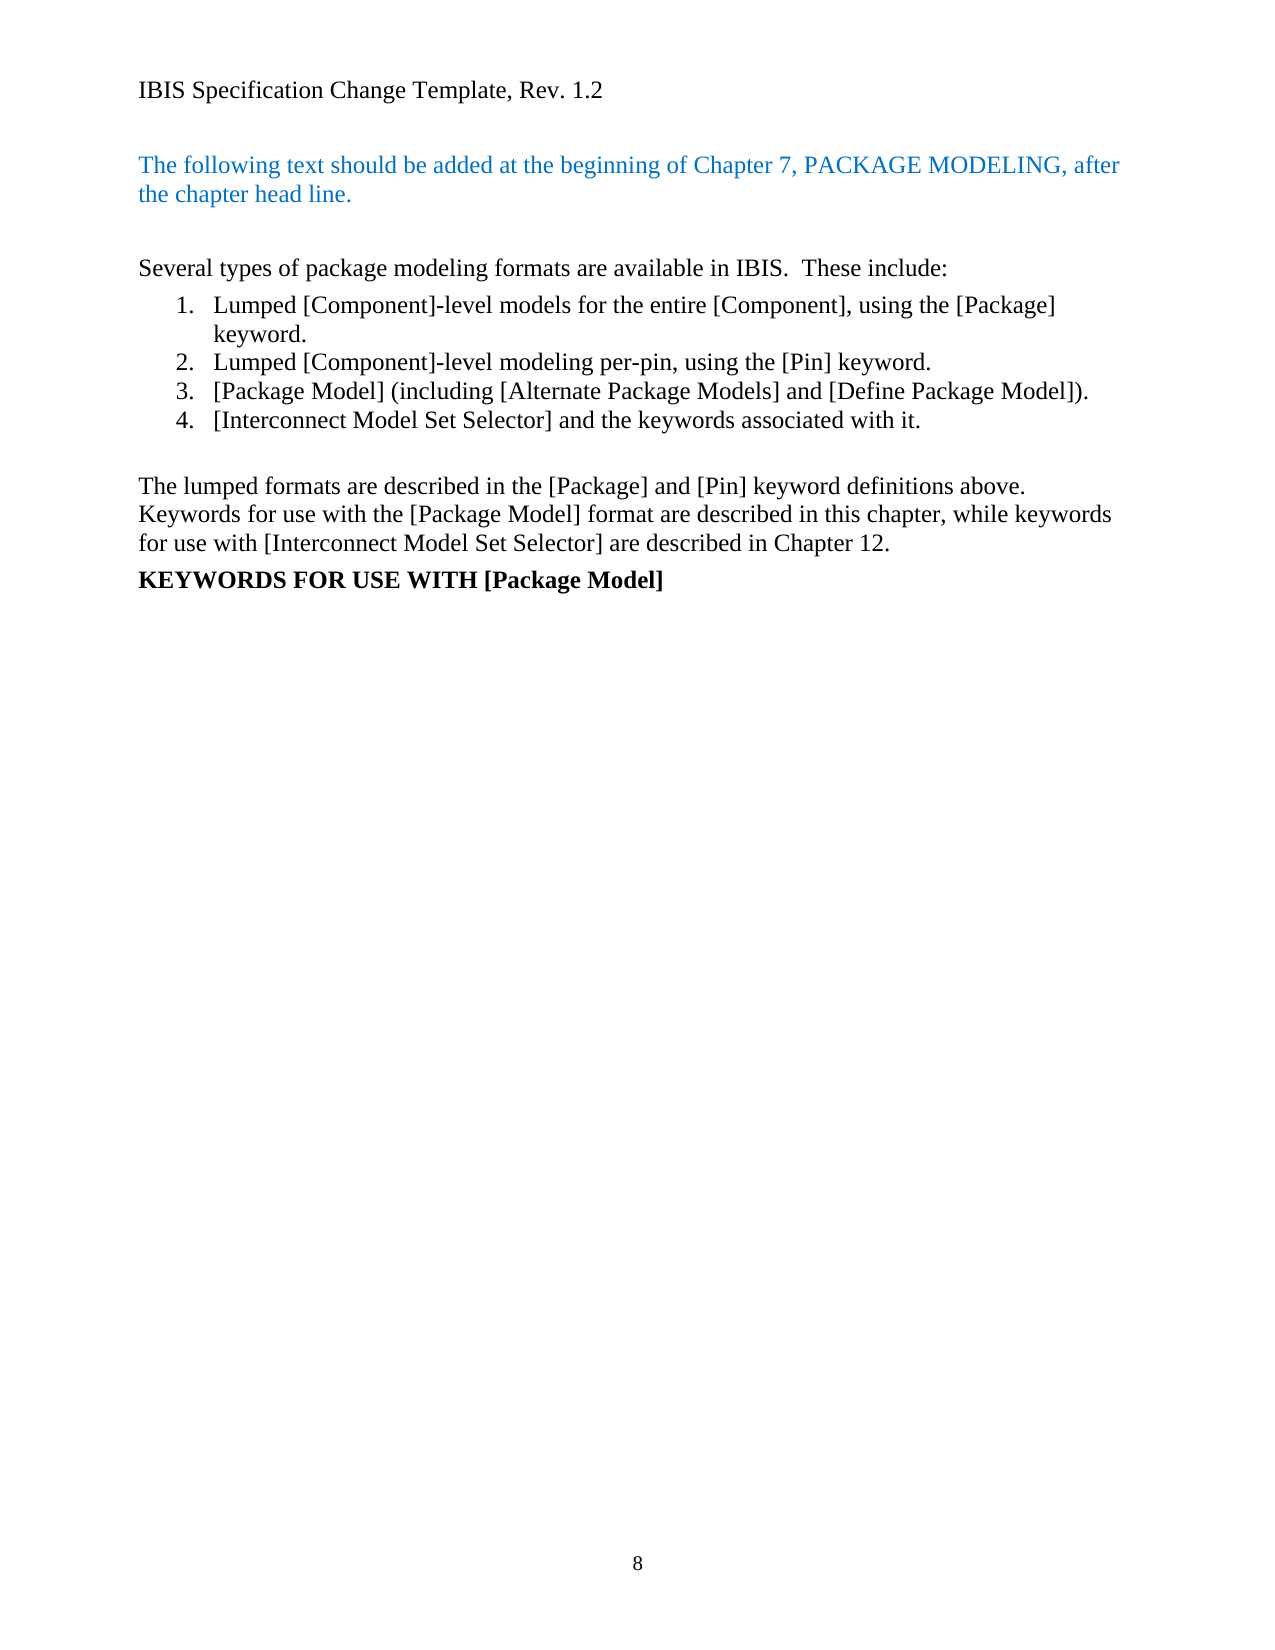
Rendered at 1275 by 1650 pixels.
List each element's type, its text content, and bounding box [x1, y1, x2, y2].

list Lumped [Component]-level modeling per-pin, using the [Pin] keyword. [176, 347, 1137, 376]
text The lumped formats are described in the [Package] and [Pin] keyword definitions above. Keywords for use with the [Package Model] format are described in this chapter, while keywords for use with [Interconnect Model Set Selector] are described in Chapter 12. [138, 471, 1137, 557]
list [Interconnect Model Set Selector] and the keywords associated with it. [176, 405, 1137, 434]
text KEYWORDS FOR USE WITH [Package Model] [138, 565, 1137, 594]
list [Package Model] (including [Alternate Package Models] and [Define Package Model]). [176, 376, 1137, 405]
text Several types of package modeling formats are available in IBIS. These include: [138, 253, 1137, 282]
text The following text should be added at the beginning of Chapter 7, PACKAGE MODELING, after the chapter head line. [138, 150, 1137, 207]
list Lumped [Component]-level models for the entire [Component], using the [Package] keyword. [176, 290, 1137, 347]
